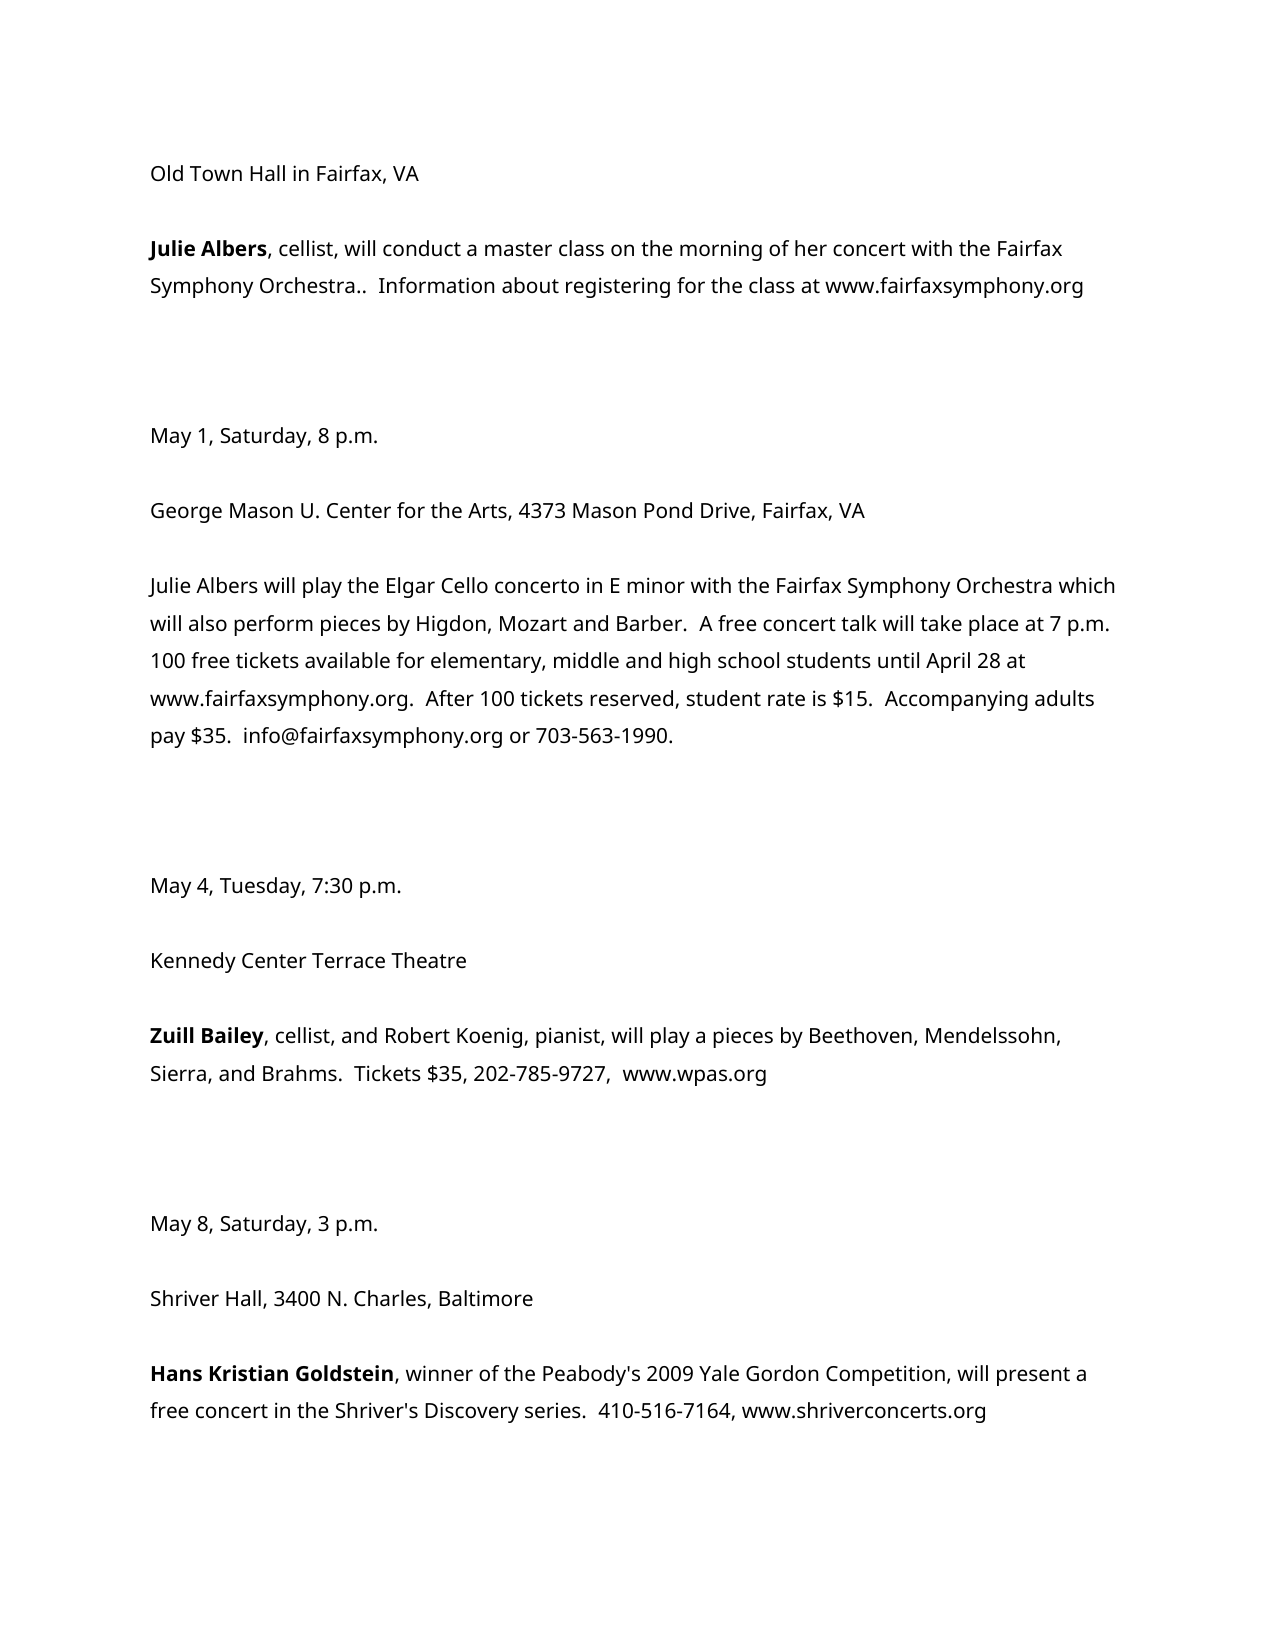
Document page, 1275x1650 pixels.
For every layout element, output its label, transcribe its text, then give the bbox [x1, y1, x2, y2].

text Julie Albers will play the Elgar Cello concerto in E minor with the Fairfax Symphony Orchestra which will also perform pieces by Higdon, Mozart and Barber. A free concert talk will take place at 7 p.m. 100 free tickets available for elementary, middle and high school students until April 28 at www.fairfaxsymphony.org. After 100 tickets reserved, student rate is $15. Accompanying adults pay $35. info@fairfaxsymphony.org or 703-563-1990. [150, 562, 1125, 750]
text Zuill Bailey, cellist, and Robert Koenig, pianist, will play a pieces by Beethoven, Mendelssohn, Sierra, and Brahms. Tickets $35, 202-785-9727, www.wpas.org [150, 1012, 1125, 1087]
text George Mason U. Center for the Arts, 4373 Mason Pond Drive, Fairfax, VA [150, 487, 1125, 525]
text Old Town Hall in Fairfax, VA [150, 150, 1125, 187]
text Kennedy Center Terrace Theatre [150, 937, 1125, 975]
text May 1, Saturday, 8 p.m. [150, 412, 1125, 450]
text Hans Kristian Goldstein, winner of the Peabody's 2009 Yale Gordon Competition, will present a free concert in the Shriver's Discovery series. 410-516-7164, www.shriverconcerts.org [150, 1350, 1125, 1425]
text Shriver Hall, 3400 N. Charles, Baltimore [150, 1275, 1125, 1312]
text May 8, Saturday, 3 p.m. [150, 1200, 1125, 1237]
text Julie Albers, cellist, will conduct a master class on the morning of her concert with the Fairfax Symphony Orchestra.. Information about registering for the class at www.fairfaxsymphony.org [150, 225, 1125, 300]
text May 4, Tuesday, 7:30 p.m. [150, 862, 1125, 900]
